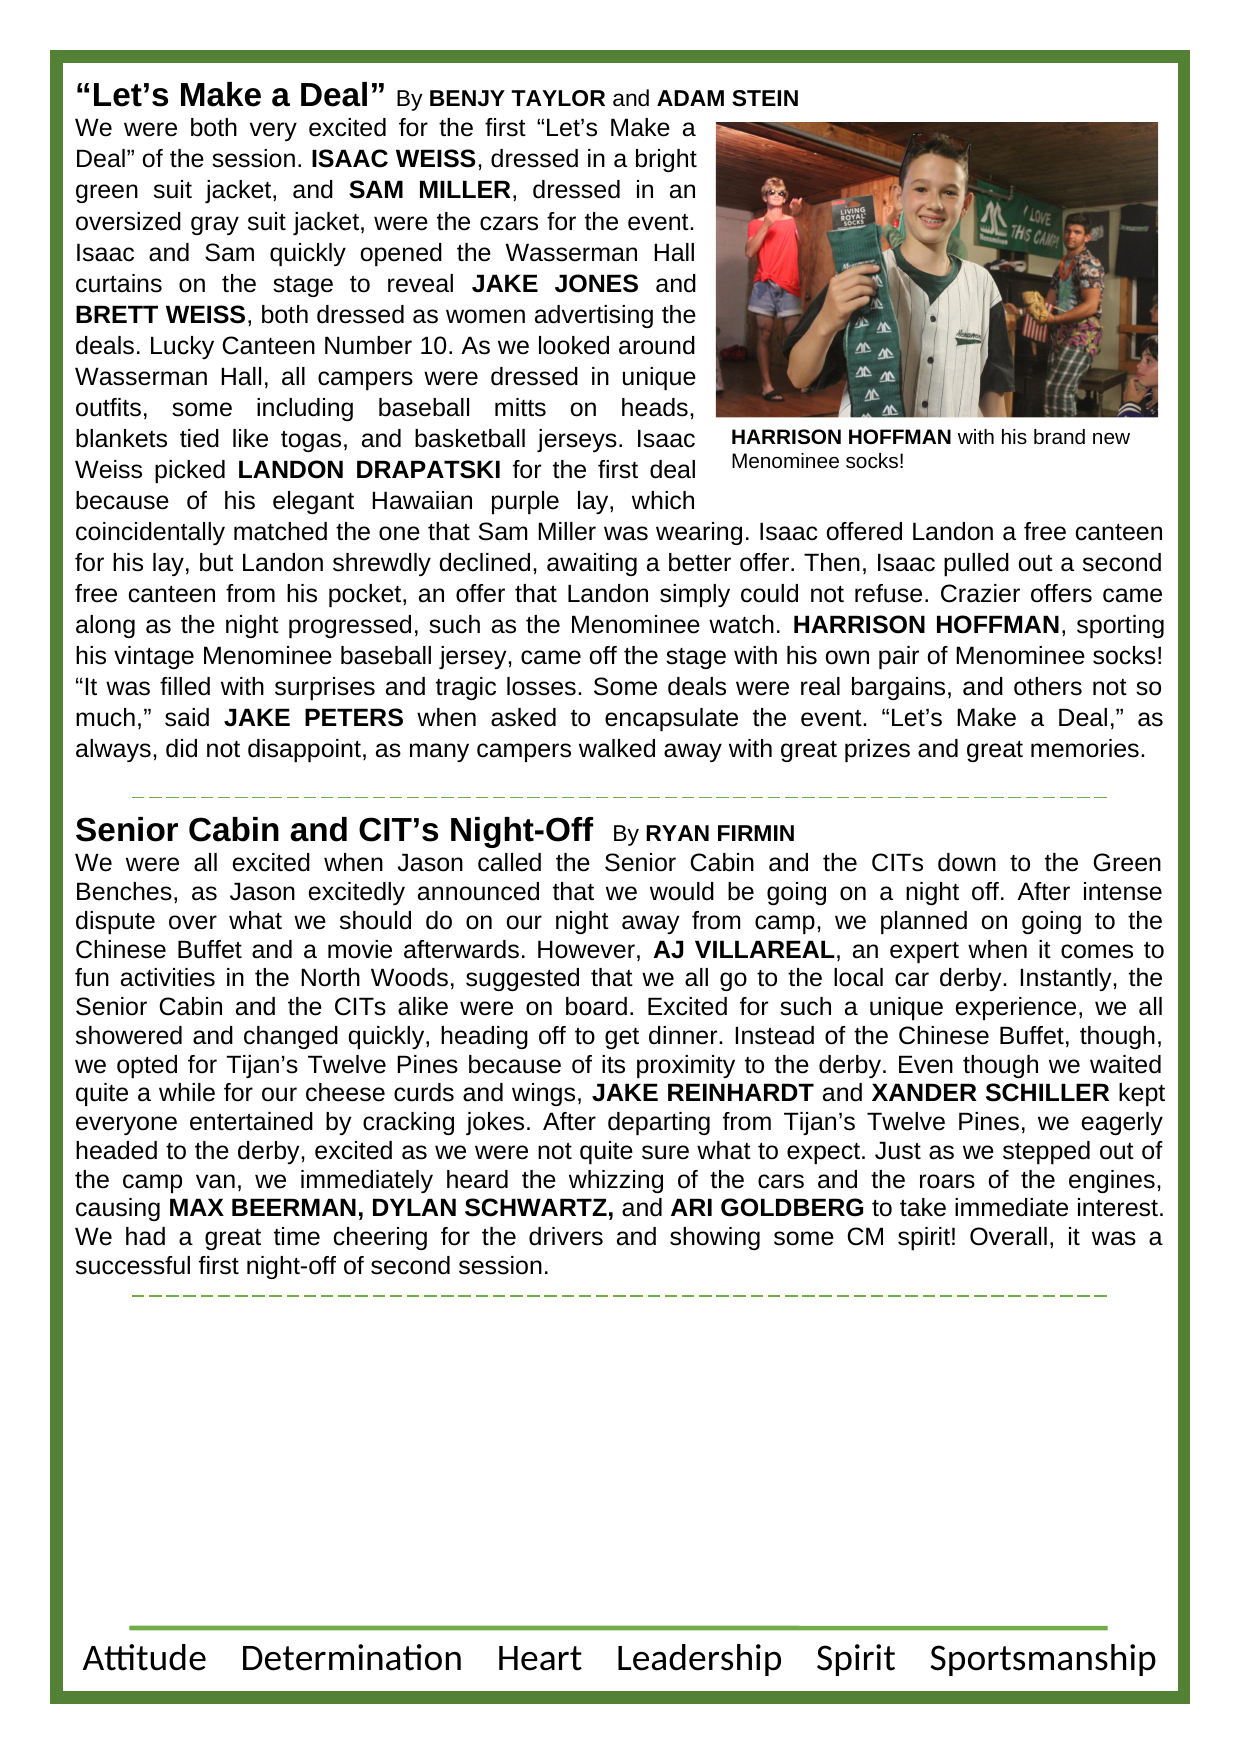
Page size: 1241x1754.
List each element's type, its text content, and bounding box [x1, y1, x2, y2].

text We were all excited when Jason called the Senior Cabin and the CITs down to the Green Benches, as Jason excitedly announced that we would be going on a night off. After intense dispute over what we should do on our night away from camp, we planned on going to the Chinese Buffet and a movie afterwards. However, AJ VILLAREAL, an expert when it comes to fun activities in the North Woods, suggested that we all go to the local car derby. Instantly, the Senior Cabin and the CITs alike were on board. Excited for such a unique experience, we all showered and changed quickly, heading off to get dinner. Instead of the Chinese Buffet, though, we opted for Tijan’s Twelve Pines because of its proximity to the derby. Even though we waited quite a while for our cheese curds and wings, JAKE REINHARDT and XANDER SCHILLER kept everyone entertained by cracking jokes. After departing from Tijan’s Twelve Pines, we eagerly headed to the derby, excited as we were not quite sure what to expect. Just as we stepped out of the camp van, we immediately heard the whizzing of the cars and the roars of the engines, causing MAX BEERMAN, DYLAN SCHWARTZ, and ARI GOLDBERG to take immediate interest. We had a great time cheering for the drivers and showing some CM spirit! Overall, it was a successful first night-off of second session. [75, 848, 1165, 1280]
text We were both very excited for the first “Let’s Make a Deal” of the session. ISAAC WEISS, dressed in a bright green suit jacket, and SAM MILLER, dressed in an oversized gray suit jacket, were the czars for the event. Isaac and Sam quickly opened the Wasserman Hall curtains on the stage to reveal JAKE JONES and BRETT WEISS, both dressed as women advertising the deals. Lucky Canteen Number 10. As we looked around Wasserman Hall, all campers were dressed in unique outfits, some including baseball mitts on heads, blankets tied like togas, and basketball jerseys. Isaac Weiss picked LANDON DRAPATSKI for the first deal because of his elegant Hawaiian purple lay, which coincidentally matched the one that Sam Miller was wearing. Isaac offered Landon a free canteen for his lay, but Landon shrewdly declined, awaiting a better offer. Then, Isaac pulled out a second free canteen from his pocket, an offer that Landon simply could not refuse. Crazier offers came along as the night progressed, such as the Menominee watch. HARRISON HOFFMAN, sporting his vintage Menominee baseball jersey, came off the stage with his own pair of Menominee socks! “It was filled with surprises and tragic losses. Some deals were real bargains, and others not so much,” said JAKE PETERS when asked to encapsulate the event. “Let’s Make a Deal,” as always, did not disappoint, as many campers walked away with great prizes and great memories. [75, 113, 1165, 763]
text “Let’s Make a Deal” By BENJY TAYLOR and ADAM STEIN [75, 75, 1165, 113]
text Senior Cabin and CIT’s Night-Off By RYAN FIRMIN [75, 810, 1165, 848]
picture [715, 122, 1159, 417]
